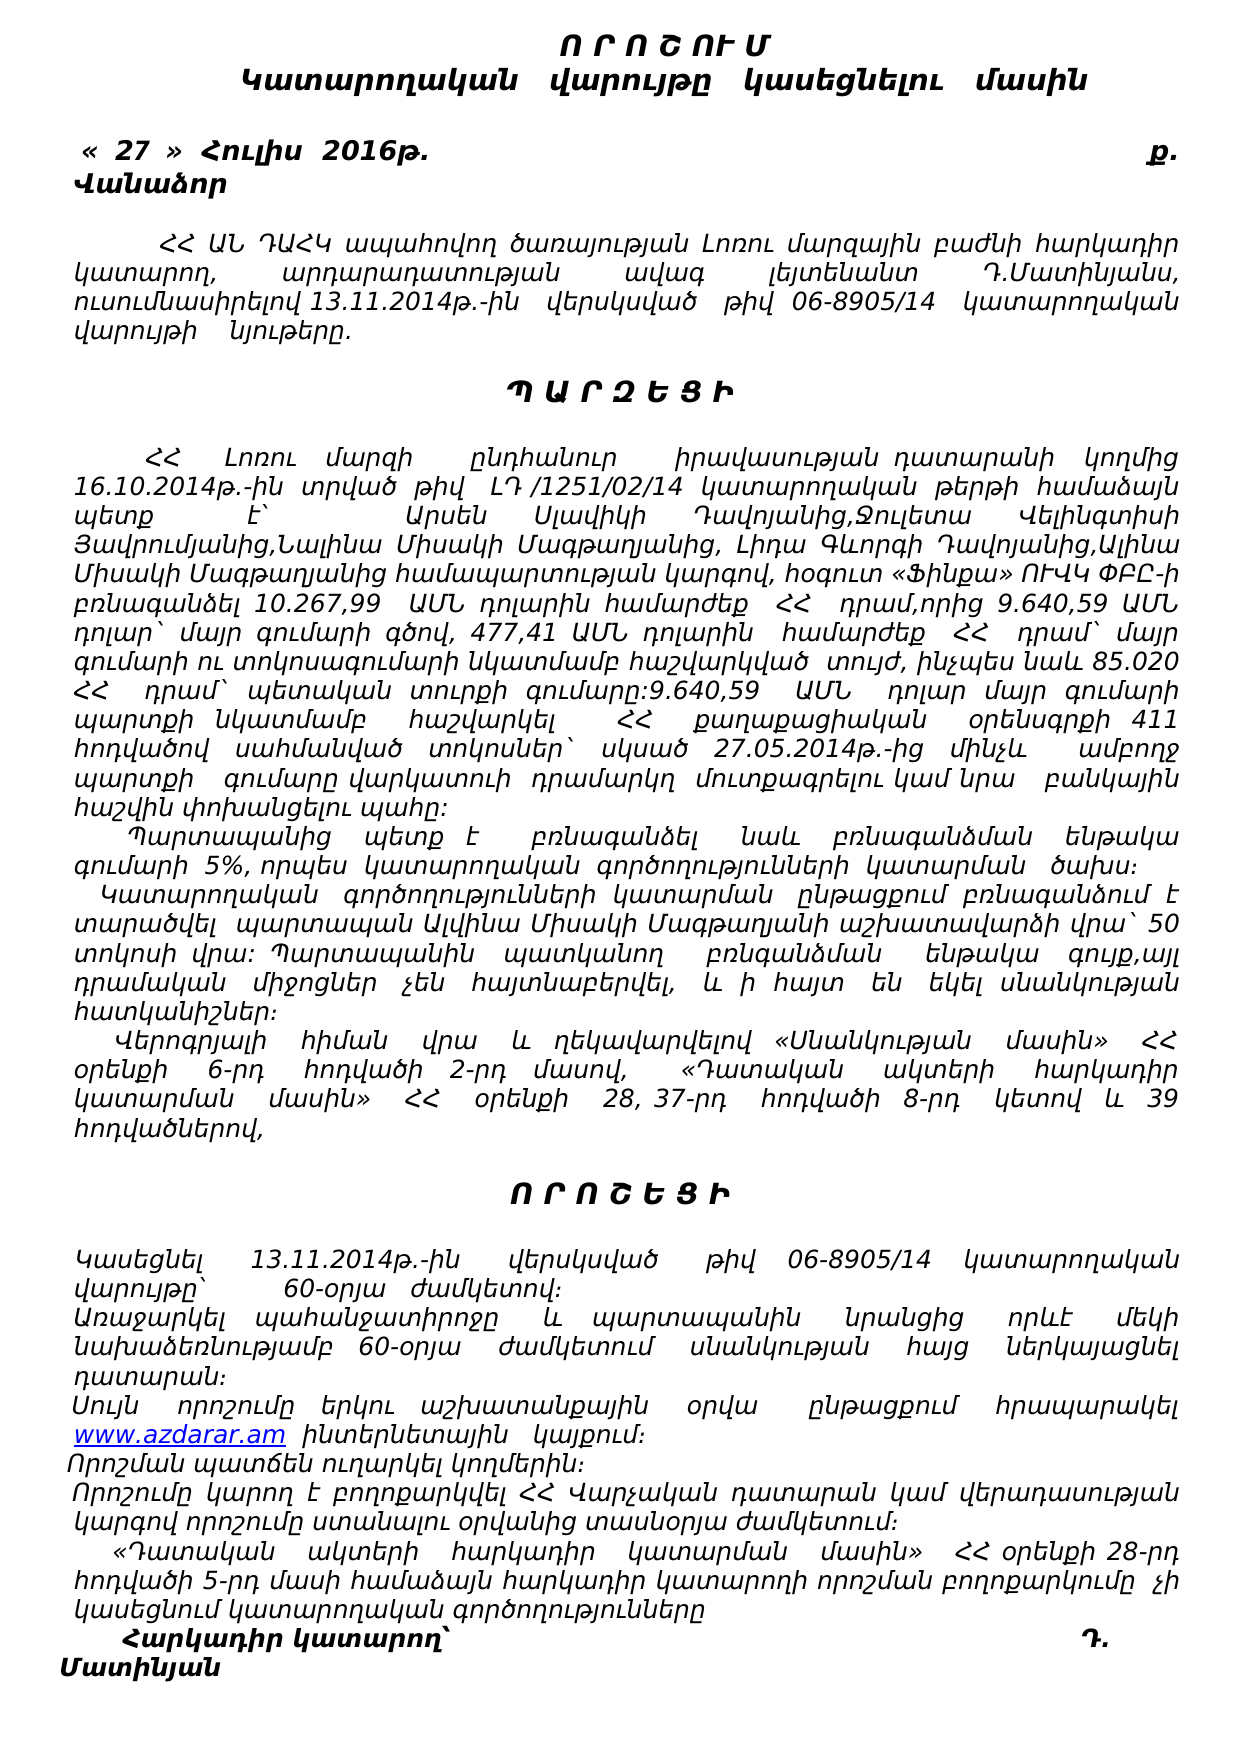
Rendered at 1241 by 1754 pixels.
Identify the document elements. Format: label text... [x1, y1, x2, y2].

text Կատարողական վարույթը կասեցնելու մասին [88, 63, 1152, 97]
text Վերոգրյալի հիման վրա և ղեկավարվելով «Սնանկության մասին» ՀՀ օրենքի 6-րդ հոդվածի 2-րդ մասով, «Դատական ակտերի հարկադիր կատարման մասին» ՀՀ օրենքի 28, 37-րդ հոդվածի 8-րդ կետով և 39 հոդվածներով, [59, 1026, 1181, 1143]
text Ո Ր Ո Շ ՈՒ Մ [88, 29, 1152, 63]
text Որոշման պատճեն ուղարկել կողմերին։ [59, 1449, 1181, 1478]
text Պարտապանից պետք է բռնագանձել նաև բռնագանձման ենթակա գումարի 5%, որպես կատարողական գործողությունների կատարման ծախս։ [74, 822, 1181, 881]
text Հարկադիր կատարող՝ Դ. Մատինյան [44, 1624, 1181, 1682]
text « 27 » Հուլիս 2016թ. ք. Վանաձոր [74, 131, 1181, 200]
text Առաջարկել պահանջատիրոջը և պարտապանին նրանցից որևէ մեկի նախաձեռնությամբ 60-օրյա ժամկետում սնանկության հայց ներկայացնել դատարան։ [59, 1303, 1181, 1391]
text ՀՀ ԱՆ ԴԱՀԿ ապահովող ծառայության Լոռու մարզային բաժնի հարկադիր կատարող, արդարադատության ավագ լեյտենանտ Դ.Մատինյանս, ուսումնասիրելով 13.11.2014թ.-ին վերսկսված թիվ 06-8905/14 կատարողական վարույթի նյութերը. [59, 229, 1181, 346]
text «Դատական ակտերի հարկադիր կատարման մասին» ՀՀ օրենքի 28-րդ հոդվածի 5-րդ մասի համաձայն հարկադիր կատարողի որոշման բողոքարկումը չի կասեցնում կատարողական գործողությունները [59, 1537, 1181, 1624]
text Կասեցնել 13.11.2014թ.-ին վերսկսված թիվ 06-8905/14 կատարողական վարույթը՝ 60-օրյա ժամկետով։ [59, 1245, 1181, 1303]
text ՀՀ Լոռու մարզի ընդհանուր իրավասության դատարանի կողմից 16.10.2014թ.-ին տրված թիվ ԼԴ /1251/02/14 կատարողական թերթի համաձայն պետք է՝ Արսեն Սլավիկի Դավոյանից,Ջուլետա Վելինգտիսի Յավրումյանից,Նալինա Միսակի Մագթաղյանից, Լիդա Գևորգի Դավոյանից,Ալինա Միսակի Մագթաղյանից համապարտության կարգով, հօգուտ «Ֆինքա» ՈՒՎԿ ՓԲԸ-ի բռնագանձել 10.267,99 ԱՄՆ դոլարին համարժեք ՀՀ դրամ,որից 9.640,59 ԱՄՆ դոլար` մայր գումարի գծով, 477,41 ԱՄՆ դոլարին համարժեք ՀՀ դրամ` մայր գումարի ու տոկոսագումարի նկատմամբ հաշվարկված տույժ, ինչպես նաև 85.020 ՀՀ դրամ` պետական տուրքի գումարը:9.640,59 ԱՄՆ դոլար մայր գումարի պարտքի նկատմամբ հաշվարկել ՀՀ քաղաքացիական օրենսգրքի 411 հոդվածով սահմանված տոկոսներ` սկսած 27.05.2014թ.-ից մինչև ամբողջ պարտքի գումարը վարկատուի դրամարկղ մուտքագրելու կամ նրա բանկային հաշվին փոխանցելու պահը: [74, 443, 1181, 822]
text Սույն որոշումը երկու աշխատանքային օրվա ընթացքում հրապարակել www.azdarar.am ինտերնետային կայքում։ [59, 1391, 1181, 1449]
text Ո Ր Ո Շ Ե Ց Ի [59, 1177, 1181, 1211]
text Որոշումը կարող է բողոքարկվել ՀՀ Վարչական դատարան կամ վերադասության կարգով որոշումը ստանալու օրվանից տասնօրյա ժամկետում։ [59, 1478, 1181, 1537]
text Պ Ա Ր Զ Ե Ց Ի [59, 375, 1181, 409]
text Կատարողական գործողությունների կատարման ընթացքում բռնագանձում է տարածվել պարտապան Ալվինա Միսակի Մագթաղյանի աշխատավարձի վրա` 50 տոկոսի վրա: Պարտապանին պատկանող բռնգանձման ենթակա գույք,այլ դրամական միջոցներ չեն հայտնաբերվել, և ի հայտ են եկել սնանկության հատկանիշներ։ [59, 881, 1181, 1026]
